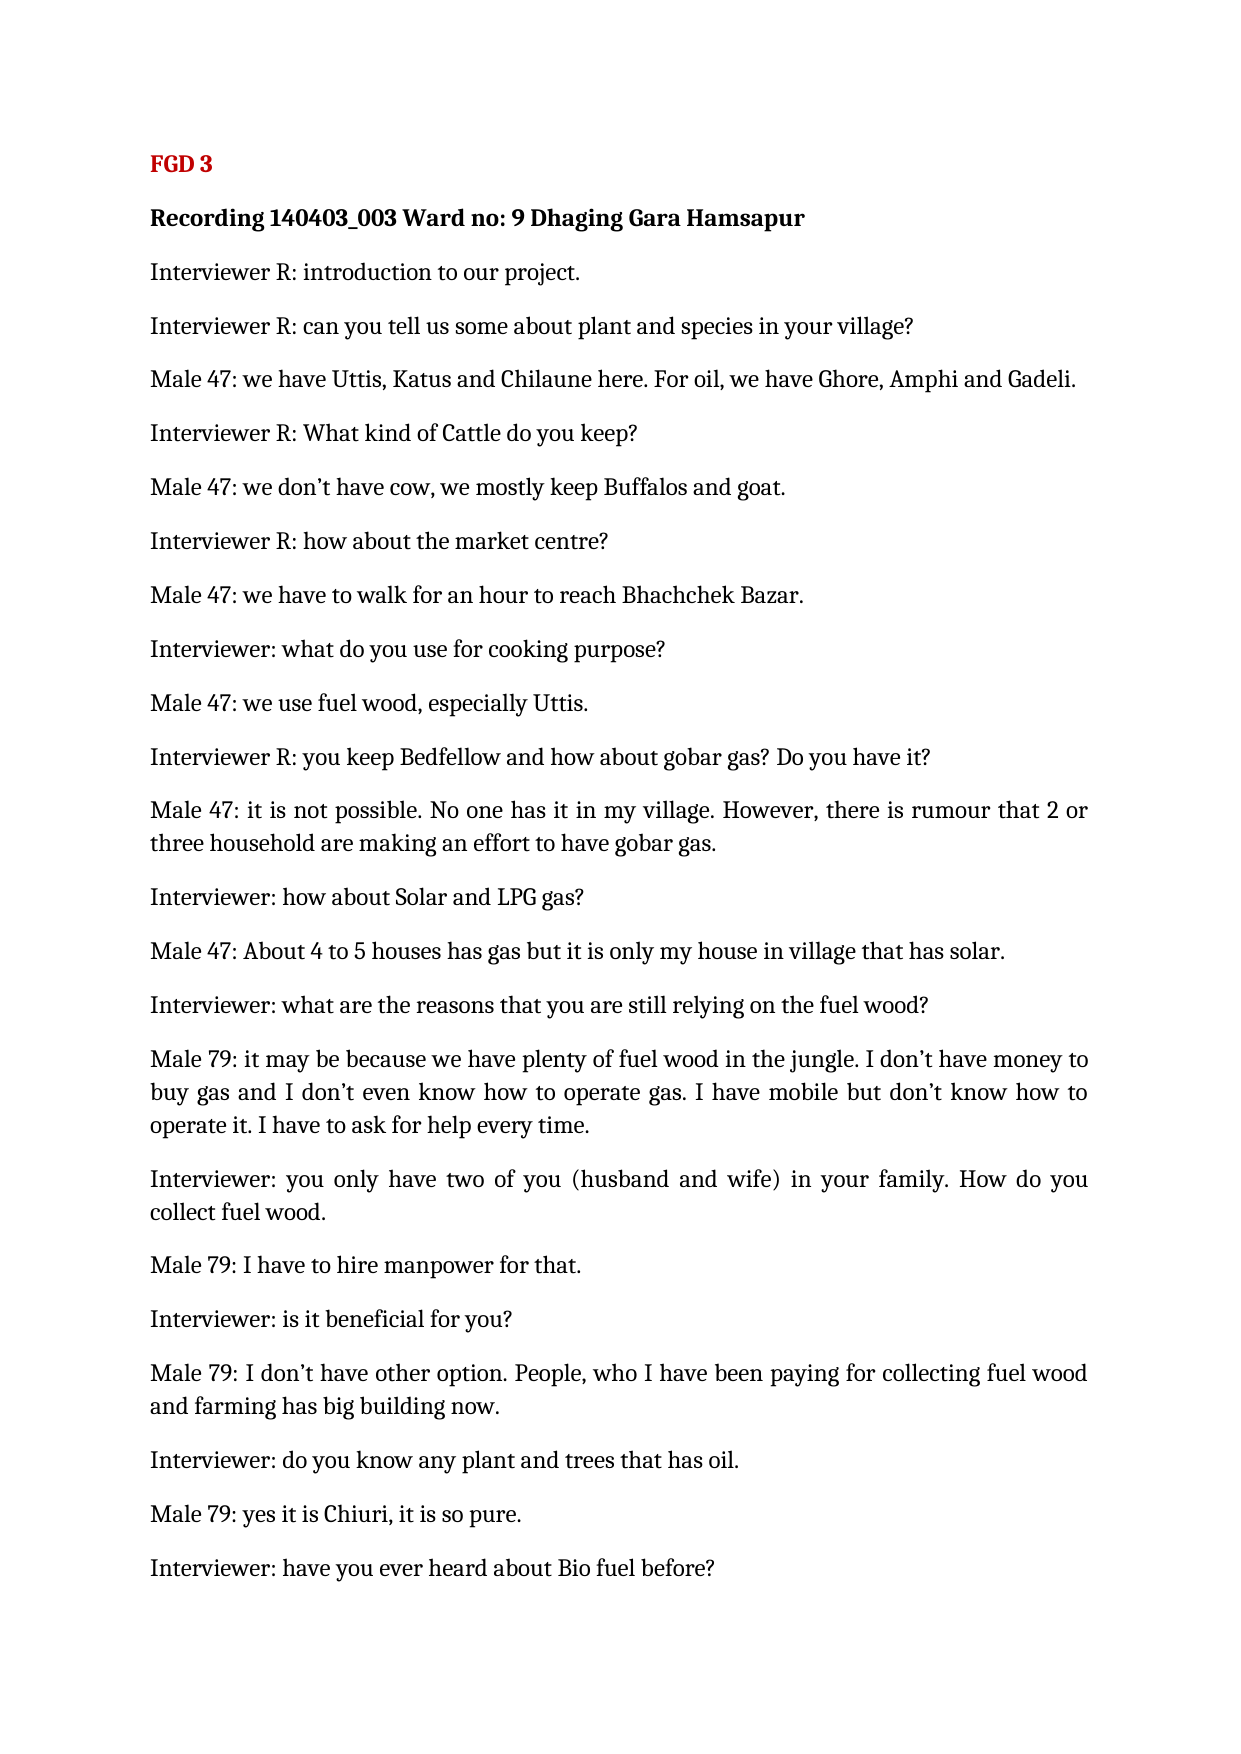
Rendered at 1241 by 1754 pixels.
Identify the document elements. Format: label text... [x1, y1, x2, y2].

text Male 79: yes it is Chiuri, it is so pure. [150, 1500, 1090, 1529]
text Male 79: I don’t have other option. People, who I have been paying for collecting fuel wood and farming has big building now. [150, 1359, 1090, 1421]
text Male 47: we have Uttis, Katus and Chilaune here. For oil, we have Ghore, Amphi and Gadeli. [150, 365, 1090, 394]
text Interviewer R: What kind of Cattle do you keep? [150, 419, 1090, 448]
text Interviewer: you only have two of you (husband and wife) in your family. How do you collect fuel wood. [150, 1164, 1090, 1226]
text Interviewer R: you keep Bedfellow and how about gobar gas? Do you have it? [150, 742, 1090, 771]
text Male 47: About 4 to 5 houses has gas but it is only my house in village that has solar. [150, 937, 1090, 966]
text FGD 3 [150, 150, 1090, 179]
text Male 47: we don’t have cow, we mostly keep Buffalos and goat. [150, 473, 1090, 502]
text Male 79: it may be because we have plenty of fuel wood in the jungle. I don’t have money to buy gas and I don’t even know how to operate gas. I have mobile but don’t know how to operate it. I have to ask for help every time. [150, 1045, 1090, 1139]
text Recording 140403_003 Ward no: 9 Dhaging Gara Hamsapur [150, 204, 1090, 233]
text Male 47: it is not possible. No one has it in my village. However, there is rumour that 2 or three household are making an effort to have gobar gas. [150, 796, 1090, 858]
text Interviewer R: can you tell us some about plant and species in your village? [150, 312, 1090, 340]
text Interviewer: do you know any plant and trees that has oil. [150, 1446, 1090, 1475]
text Interviewer R: introduction to our project. [150, 258, 1090, 286]
text Interviewer: what are the reasons that you are still relying on the fuel wood? [150, 991, 1090, 1019]
text Male 47: we have to walk for an hour to reach Bhachchek Bazar. [150, 581, 1090, 609]
text Male 47: we use fuel wood, especially Uttis. [150, 688, 1090, 717]
text Interviewer: how about Solar and LPG gas? [150, 883, 1090, 912]
text Interviewer: what do you use for cooking purpose? [150, 635, 1090, 663]
text Interviewer R: how about the market centre? [150, 527, 1090, 556]
text Male 79: I have to hire manpower for that. [150, 1251, 1090, 1280]
text Interviewer: is it beneficial for you? [150, 1305, 1090, 1334]
text Interviewer: have you ever heard about Bio fuel before? [150, 1554, 1090, 1582]
